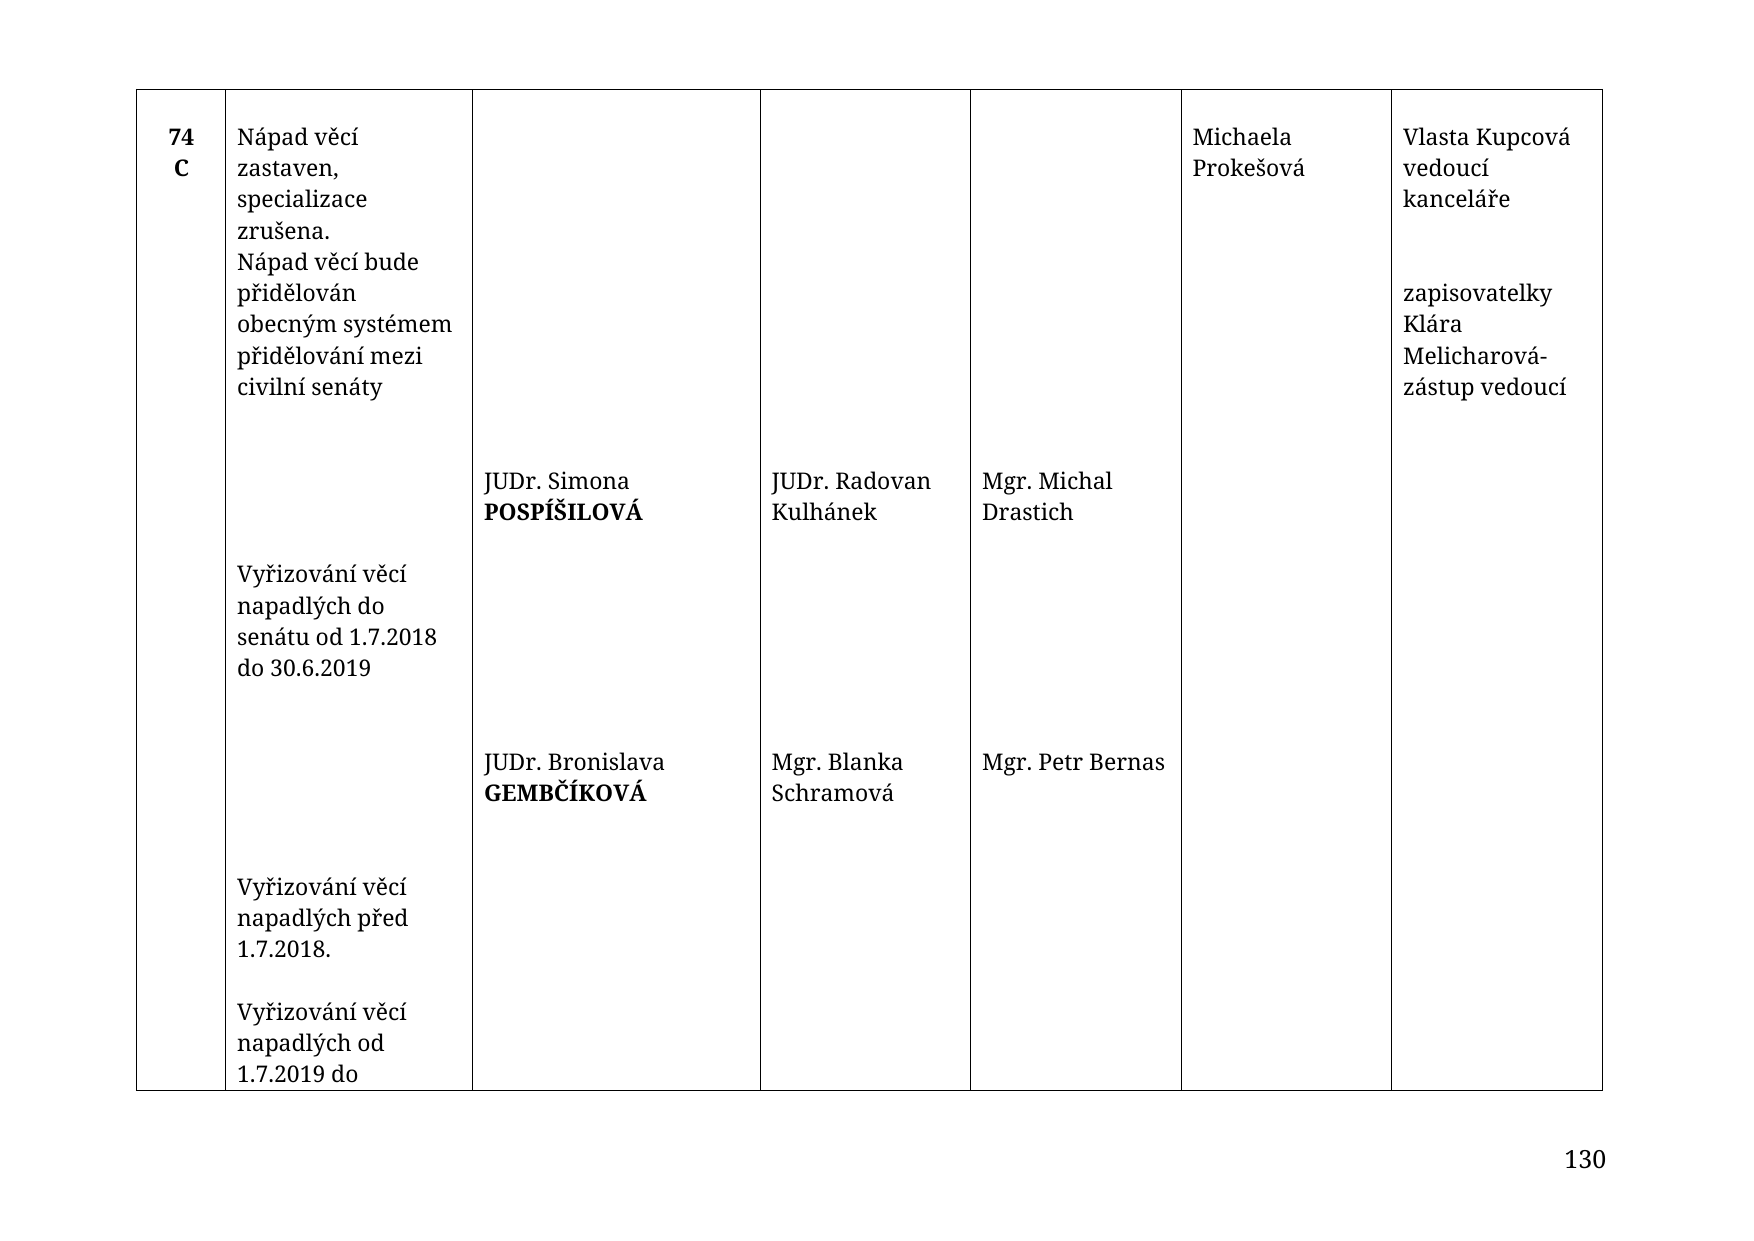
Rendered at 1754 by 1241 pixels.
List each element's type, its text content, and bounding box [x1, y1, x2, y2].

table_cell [473, 90, 760, 1090]
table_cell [226, 90, 472, 1090]
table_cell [1392, 90, 1602, 1090]
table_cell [761, 90, 970, 1090]
table_cell Michaela Prokešová [1182, 90, 1391, 1090]
table_cell 74 C [137, 90, 225, 1090]
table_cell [971, 90, 1181, 1090]
